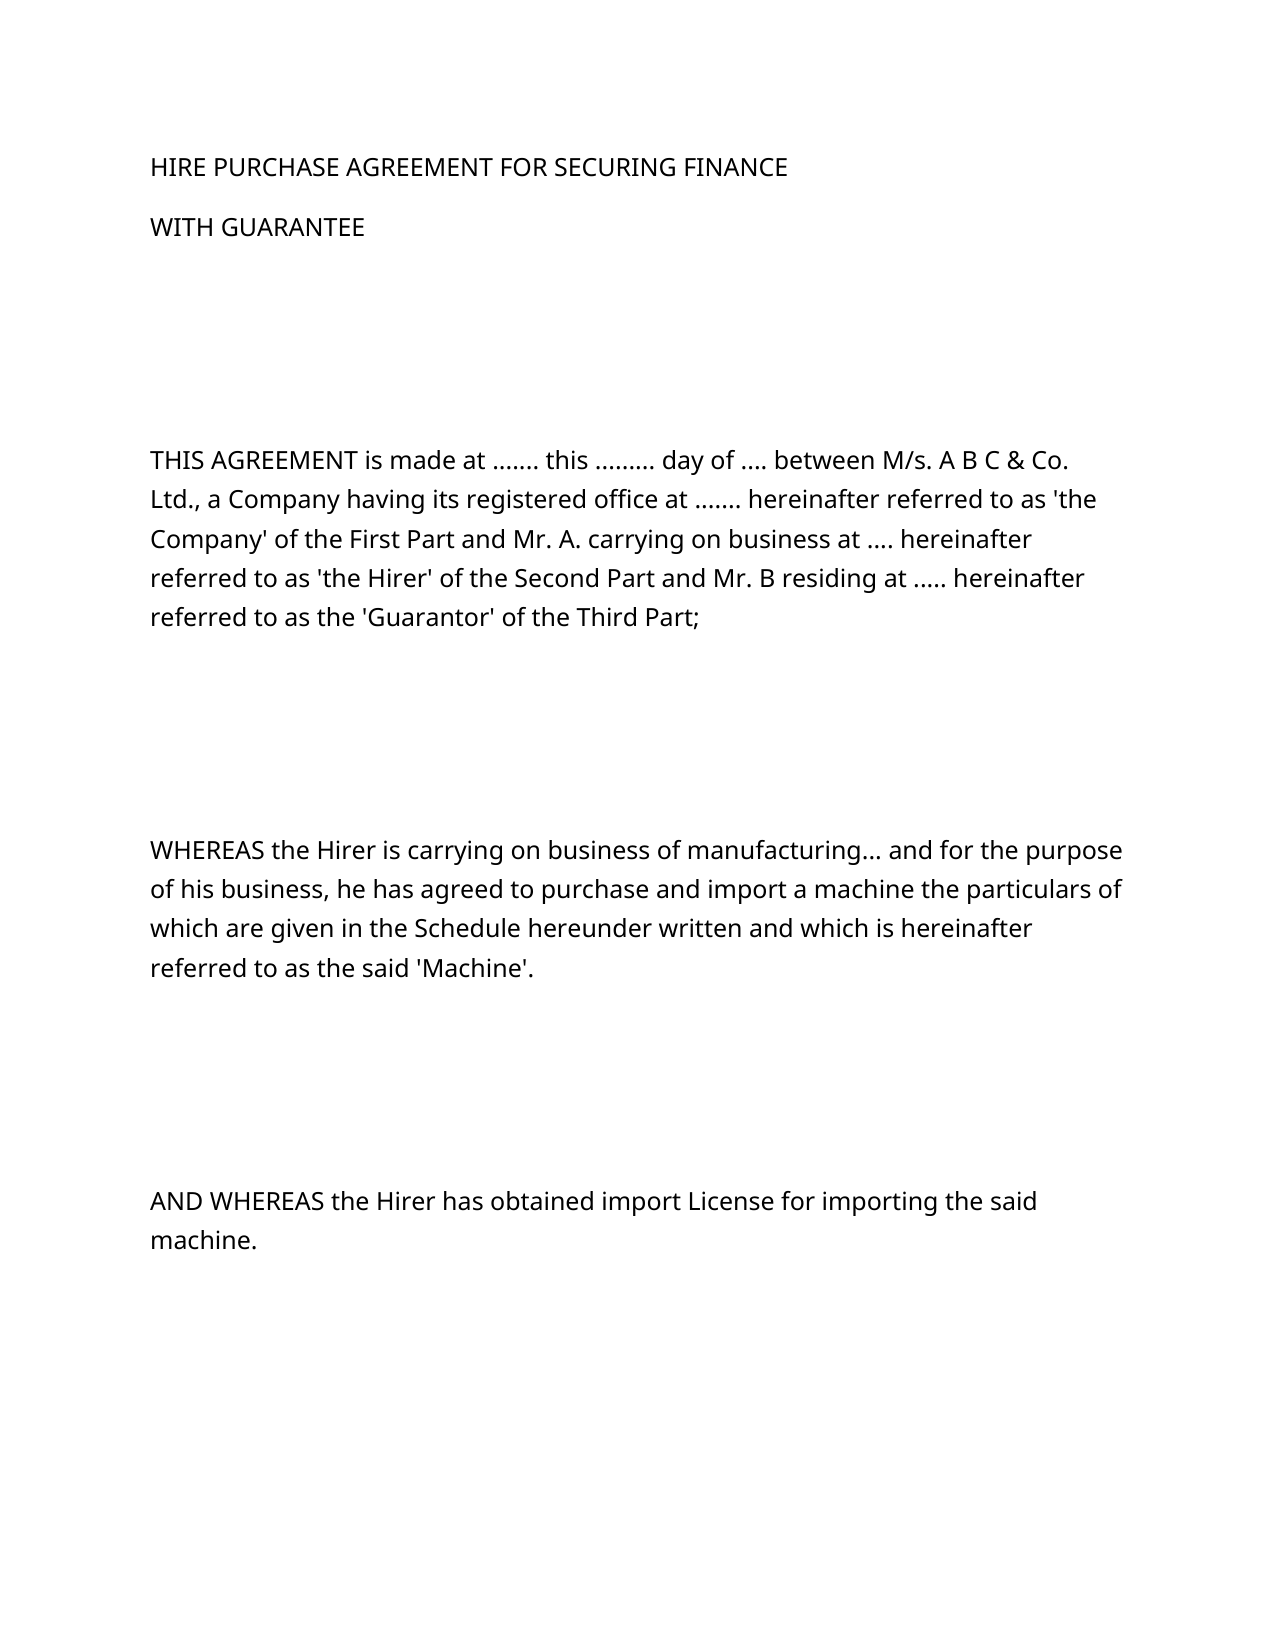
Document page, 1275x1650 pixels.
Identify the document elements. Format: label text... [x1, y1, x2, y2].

text HIRE PURCHASE AGREEMENT FOR SECURING FINANCE [150, 150, 1125, 184]
text WHEREAS the Hirer is carrying on business of manufacturing... and for the purpose of his business, he has agreed to purchase and import a machine the particulars of which are given in the Schedule hereunder written and which is hereinafter referred to as the said 'Machine'. [150, 833, 1125, 984]
text WITH GUARANTEE [150, 210, 1125, 244]
text AND WHEREAS the Hirer has obtained import License for importing the said machine. [150, 1183, 1125, 1256]
text THIS AGREEMENT is made at ....... this ......... day of .... between M/s. A B C & Co. Ltd., a Company having its registered office at ....... hereinafter referred to as 'the Company' of the First Part and Mr. A. carrying on business at .... hereinafter referred to as 'the Hirer' of the Second Part and Mr. B residing at ..... hereinafter referred to as the 'Guarantor' of the Third Part; [150, 443, 1125, 634]
